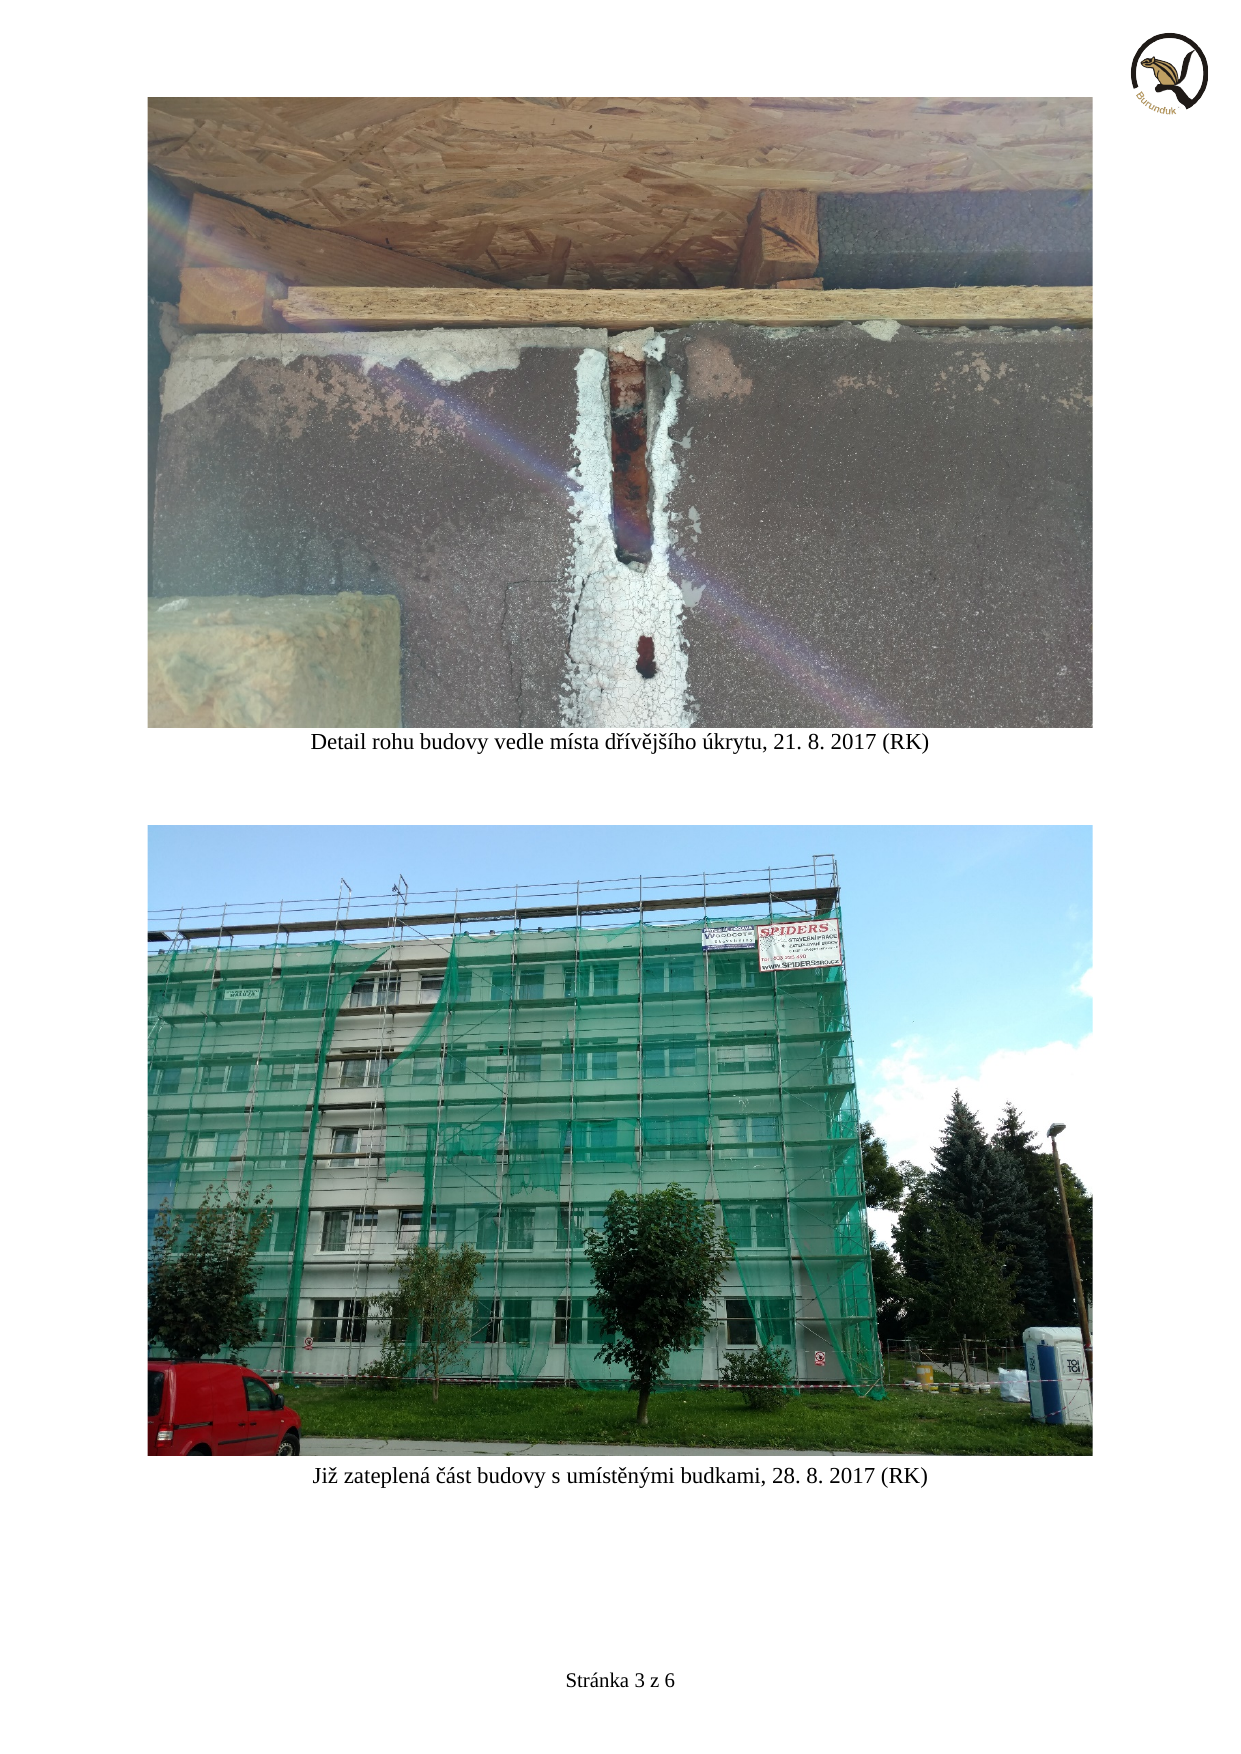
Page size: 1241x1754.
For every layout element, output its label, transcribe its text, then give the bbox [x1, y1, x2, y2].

text Již zateplená část budovy s umístěnými budkami, 28. 8. 2017 (RK) [148, 1462, 1093, 1488]
text Detail rohu budovy vedle místa dřívějšího úkrytu, 21. 8. 2017 (RK) [148, 728, 1093, 754]
picture [147, 97, 1093, 728]
picture [147, 825, 1093, 1456]
